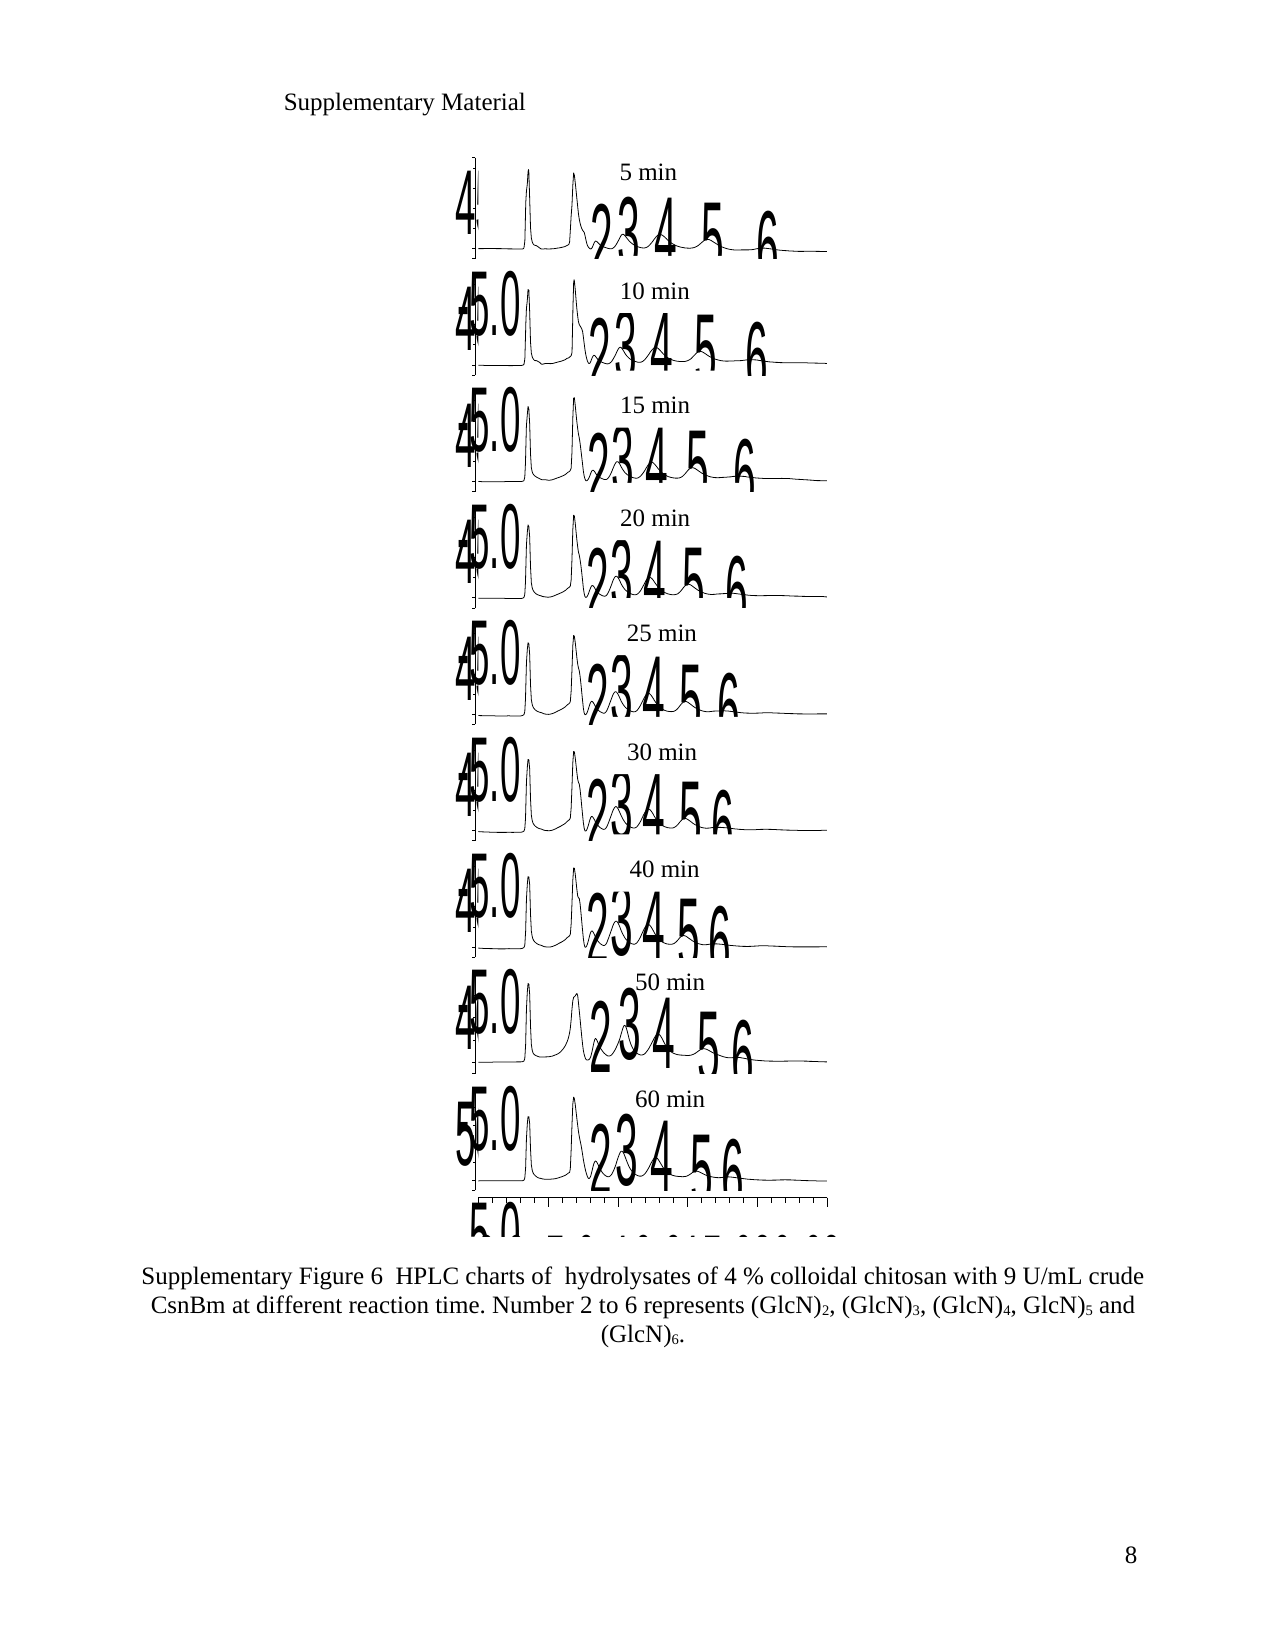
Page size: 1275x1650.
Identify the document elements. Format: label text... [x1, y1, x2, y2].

text Supplementary Figure 6 HPLC charts of hydrolysates of 4 % colloidal chitosan with 9 U/mL crude CsnBm at different reaction time. Number 2 to 6 represents (GlcN)2, (GlcN)3, (GlcN)4, GlcN)5 and (GlcN)6. [133, 1261, 1152, 1347]
